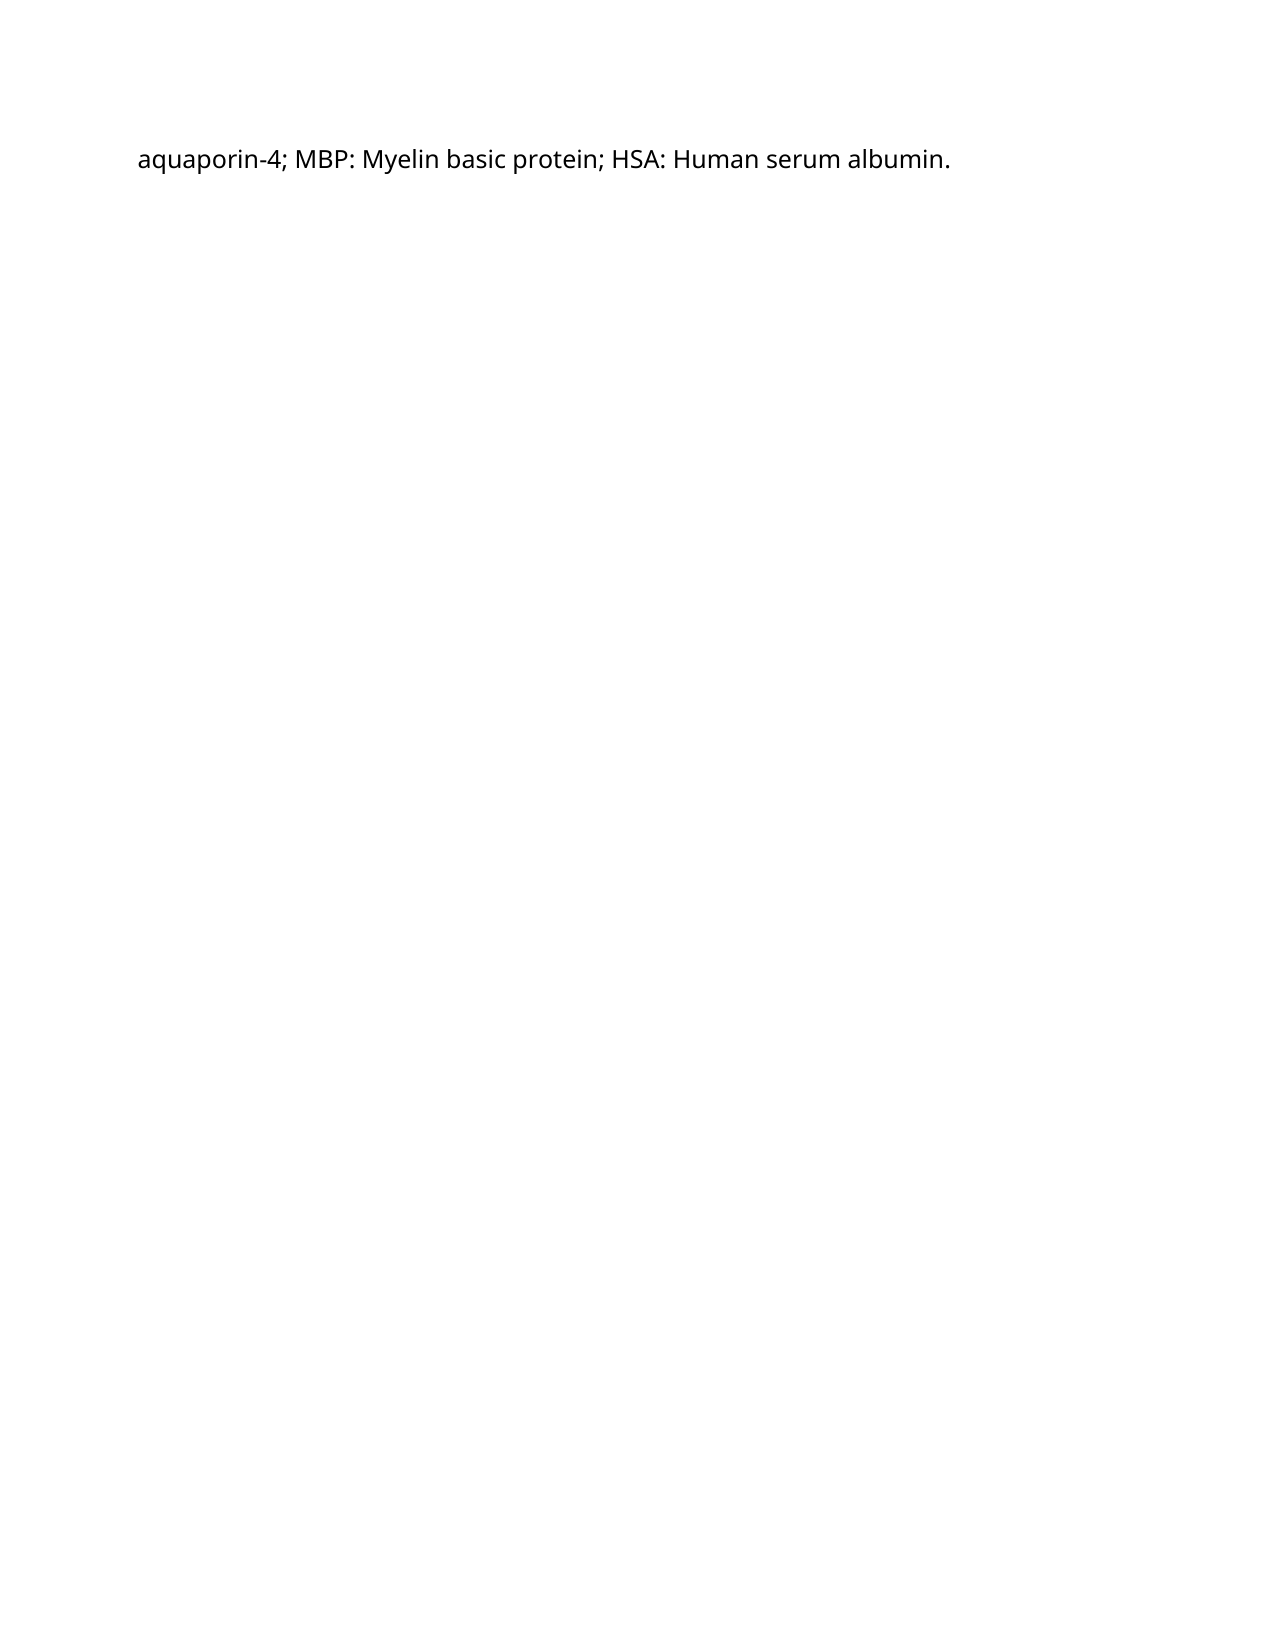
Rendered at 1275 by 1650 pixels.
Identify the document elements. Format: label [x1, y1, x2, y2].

text [137, 142, 1142, 176]
